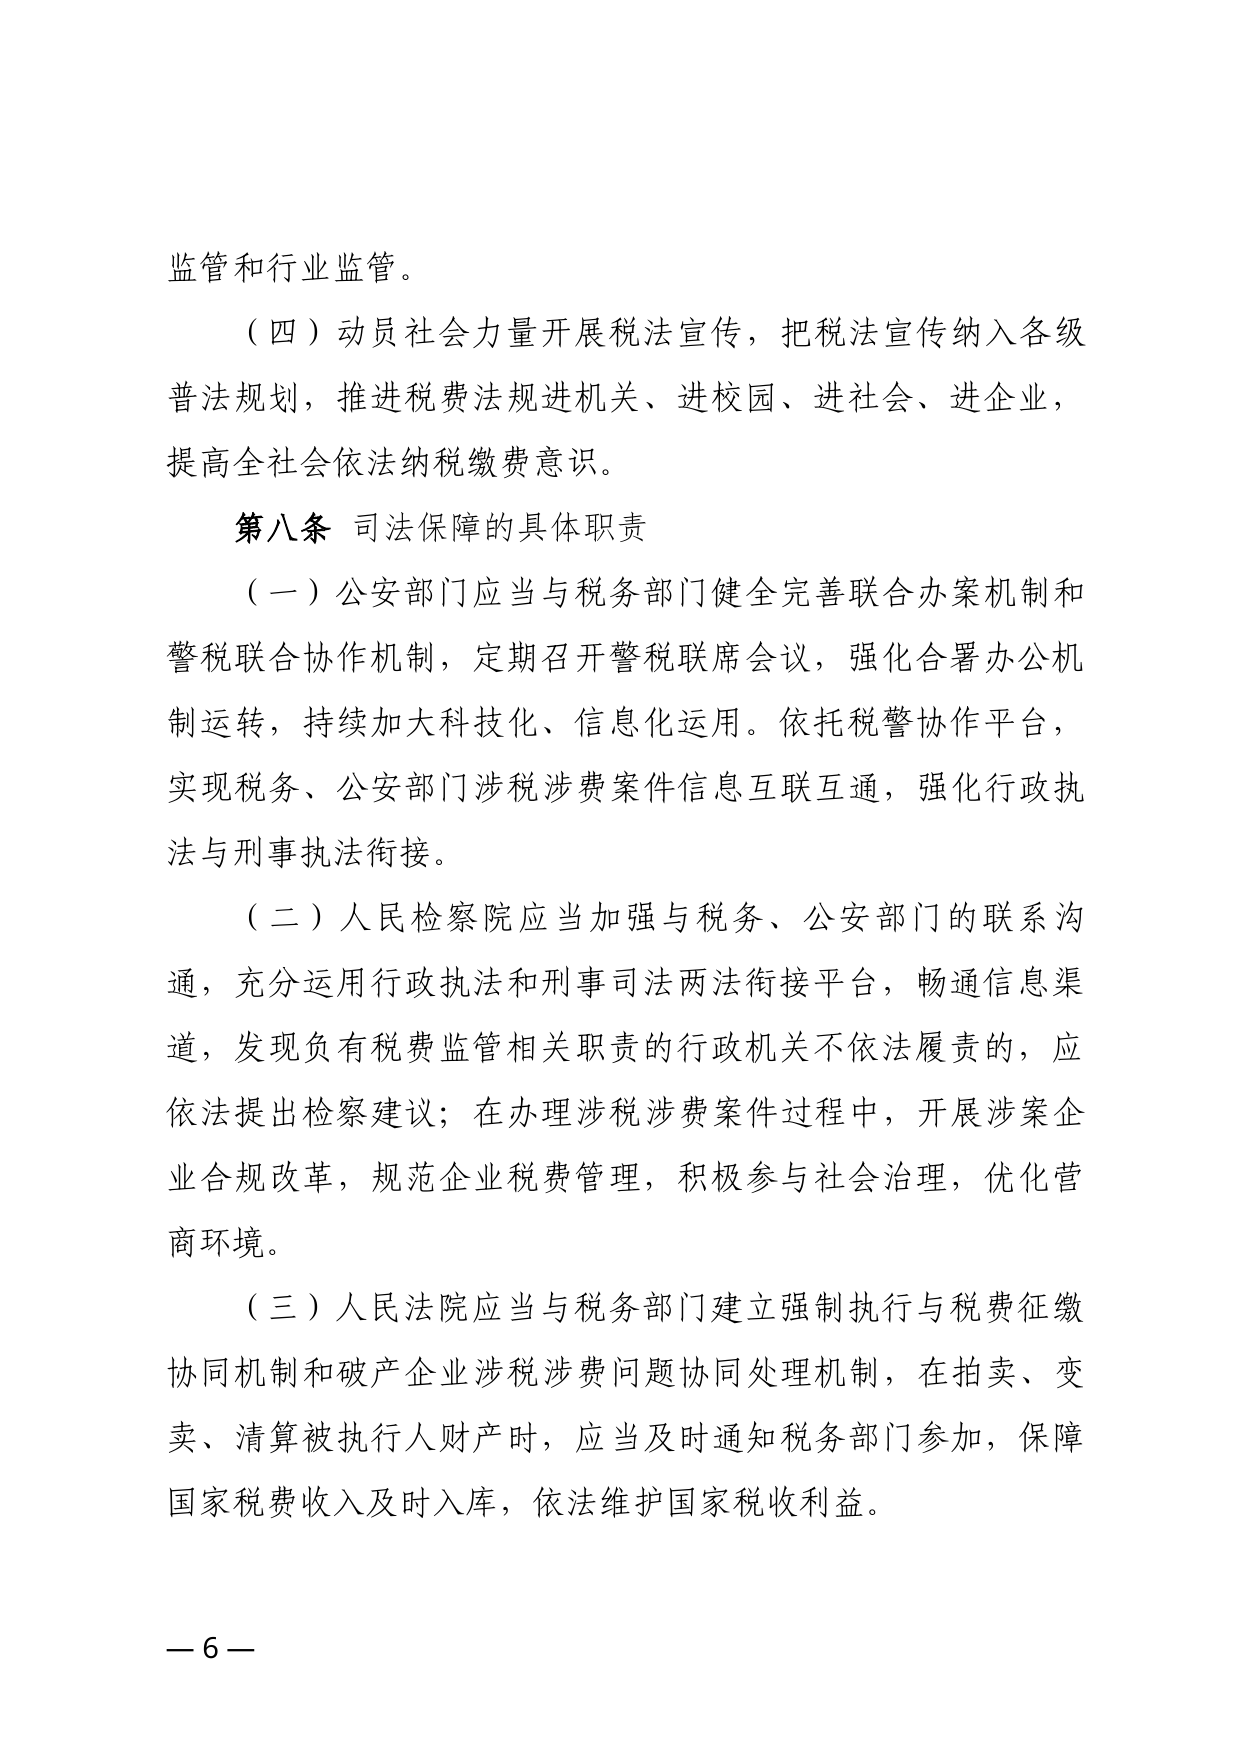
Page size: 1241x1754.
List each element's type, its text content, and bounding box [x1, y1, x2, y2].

text （三）人民法院应当与税务部门建立强制执行与税费征缴协同机制和破产企业涉税涉费问题协同处理机制，在拍卖、变卖、清算被执行人财产时，应当及时通知税务部门参加，保障国家税费收入及时入库，依法维护国家税收利益。 [165, 1273, 1087, 1533]
text （一）公安部门应当与税务部门健全完善联合办案机制和警税联合协作机制，定期召开警税联席会议，强化合署办公机制运转，持续加大科技化、信息化运用。依托税警协作平台，实现税务、公安部门涉税涉费案件信息互联互通，强化行政执法与刑事执法衔接。 [165, 558, 1087, 883]
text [165, 233, 1087, 298]
text 第八条 司法保障的具体职责 [165, 493, 1087, 558]
text （四）动员社会力量开展税法宣传，把税法宣传纳入各级普法规划，推进税费法规进机关、进校园、进社会、进企业，提高全社会依法纳税缴费意识。 [165, 298, 1087, 493]
text （二）人民检察院应当加强与税务、公安部门的联系沟通，充分运用行政执法和刑事司法两法衔接平台，畅通信息渠道，发现负有税费监管相关职责的行政机关不依法履责的，应依法提出检察建议；在办理涉税涉费案件过程中，开展涉案企业合规改革，规范企业税费管理，积极参与社会治理，优化营商环境。 [165, 883, 1087, 1273]
